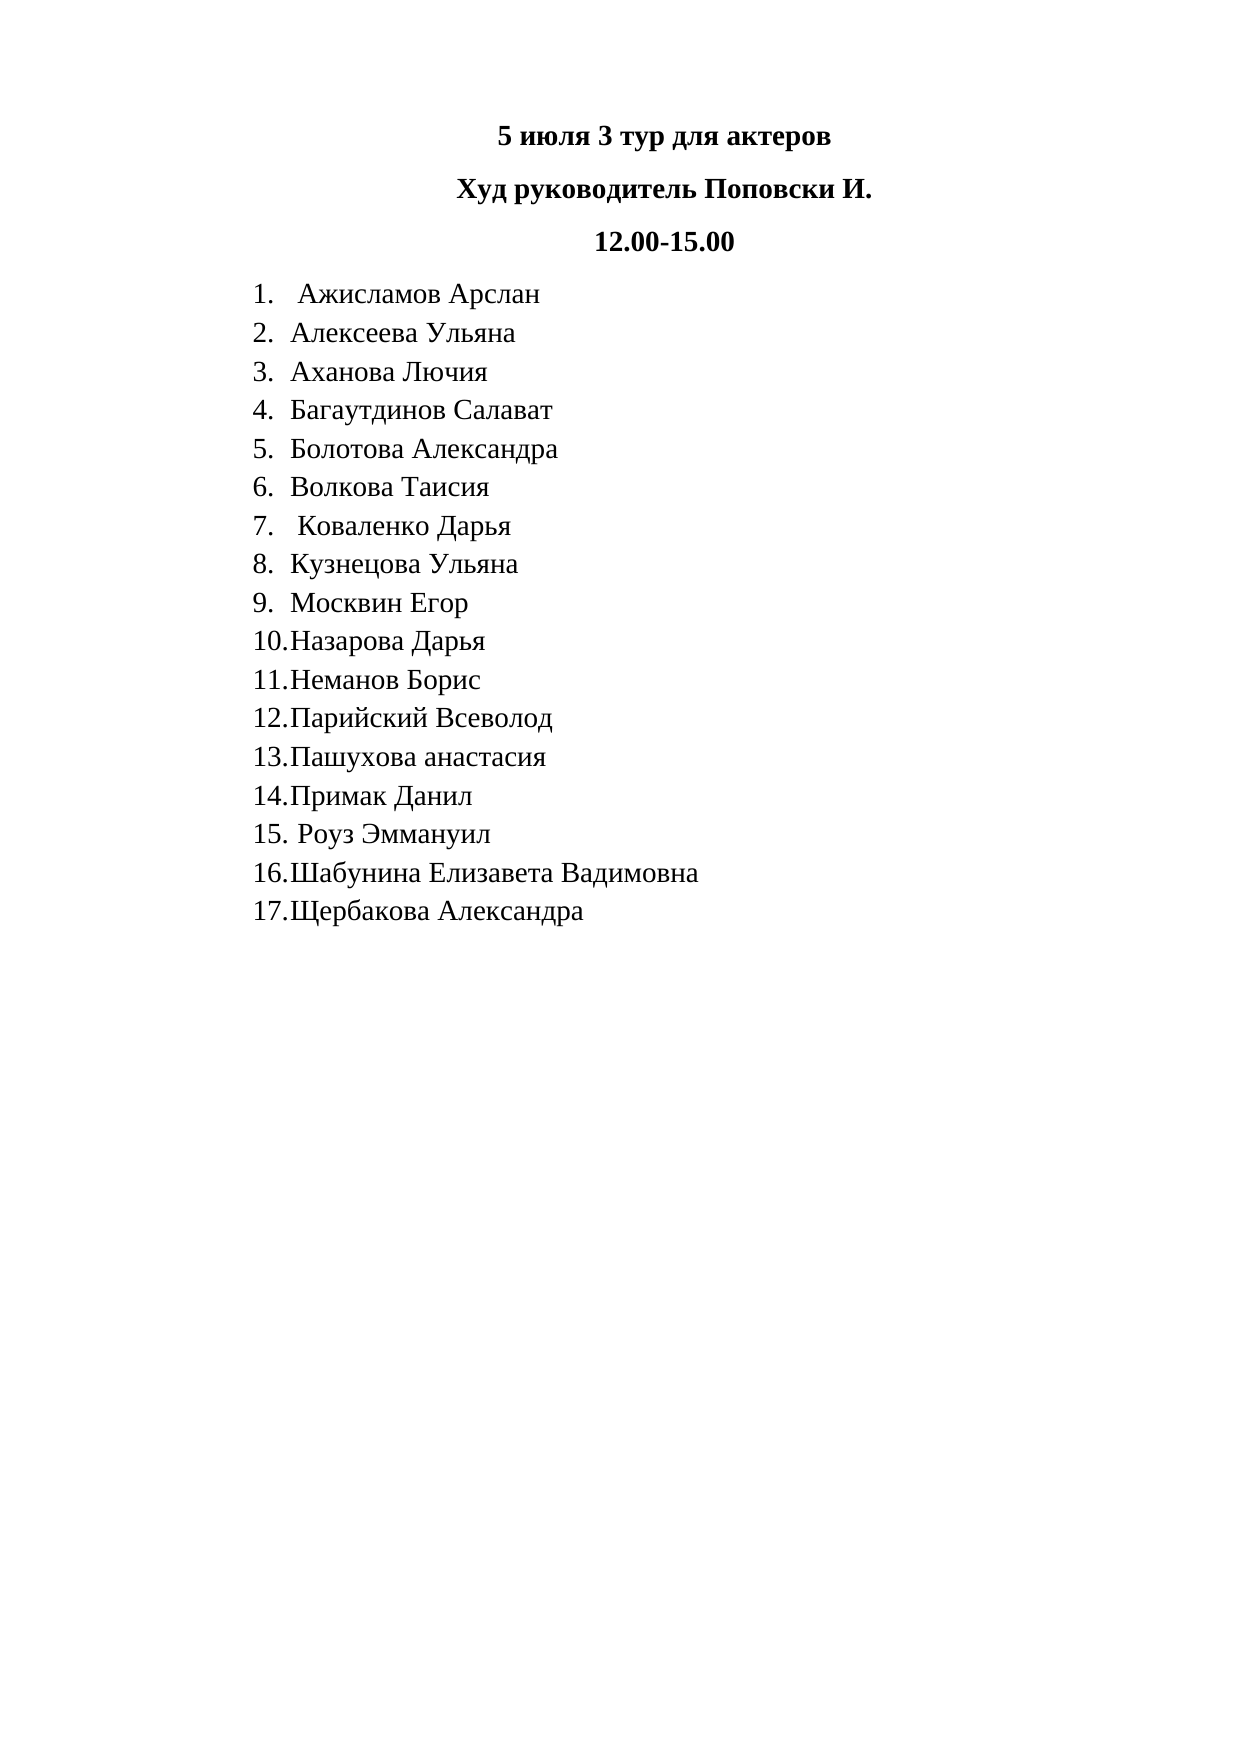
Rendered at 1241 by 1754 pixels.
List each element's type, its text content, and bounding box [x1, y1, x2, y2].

list Роуз Эммануил [252, 816, 1152, 850]
list Парийский Всеволод [252, 701, 1152, 734]
list Коваленко Дарья [252, 508, 1152, 541]
list Шабунина Елизавета Вадимовна [252, 855, 1152, 888]
list Неманов Борис [252, 662, 1152, 696]
list Аханова Лючия [252, 354, 1152, 387]
list Москвин Егор [252, 585, 1152, 618]
list Пашухова анастасия [252, 739, 1152, 773]
list Ажисламов Арслан [252, 277, 1152, 310]
list Волкова Таисия [252, 469, 1152, 503]
list Щербакова Александра [252, 893, 1152, 927]
list Назарова Дарья [252, 623, 1152, 657]
list Примак Данил [252, 778, 1152, 811]
list Кузнецова Ульяна [252, 546, 1152, 580]
text 5 июля 3 тур для актеров [177, 118, 1152, 152]
list Болотова Александра [252, 431, 1152, 464]
text 12.00-15.00 [177, 224, 1152, 257]
text Худ руководитель Поповски И. [177, 171, 1152, 204]
list Алексеева Ульяна [252, 315, 1152, 349]
list Багаутдинов Салават [252, 392, 1152, 426]
